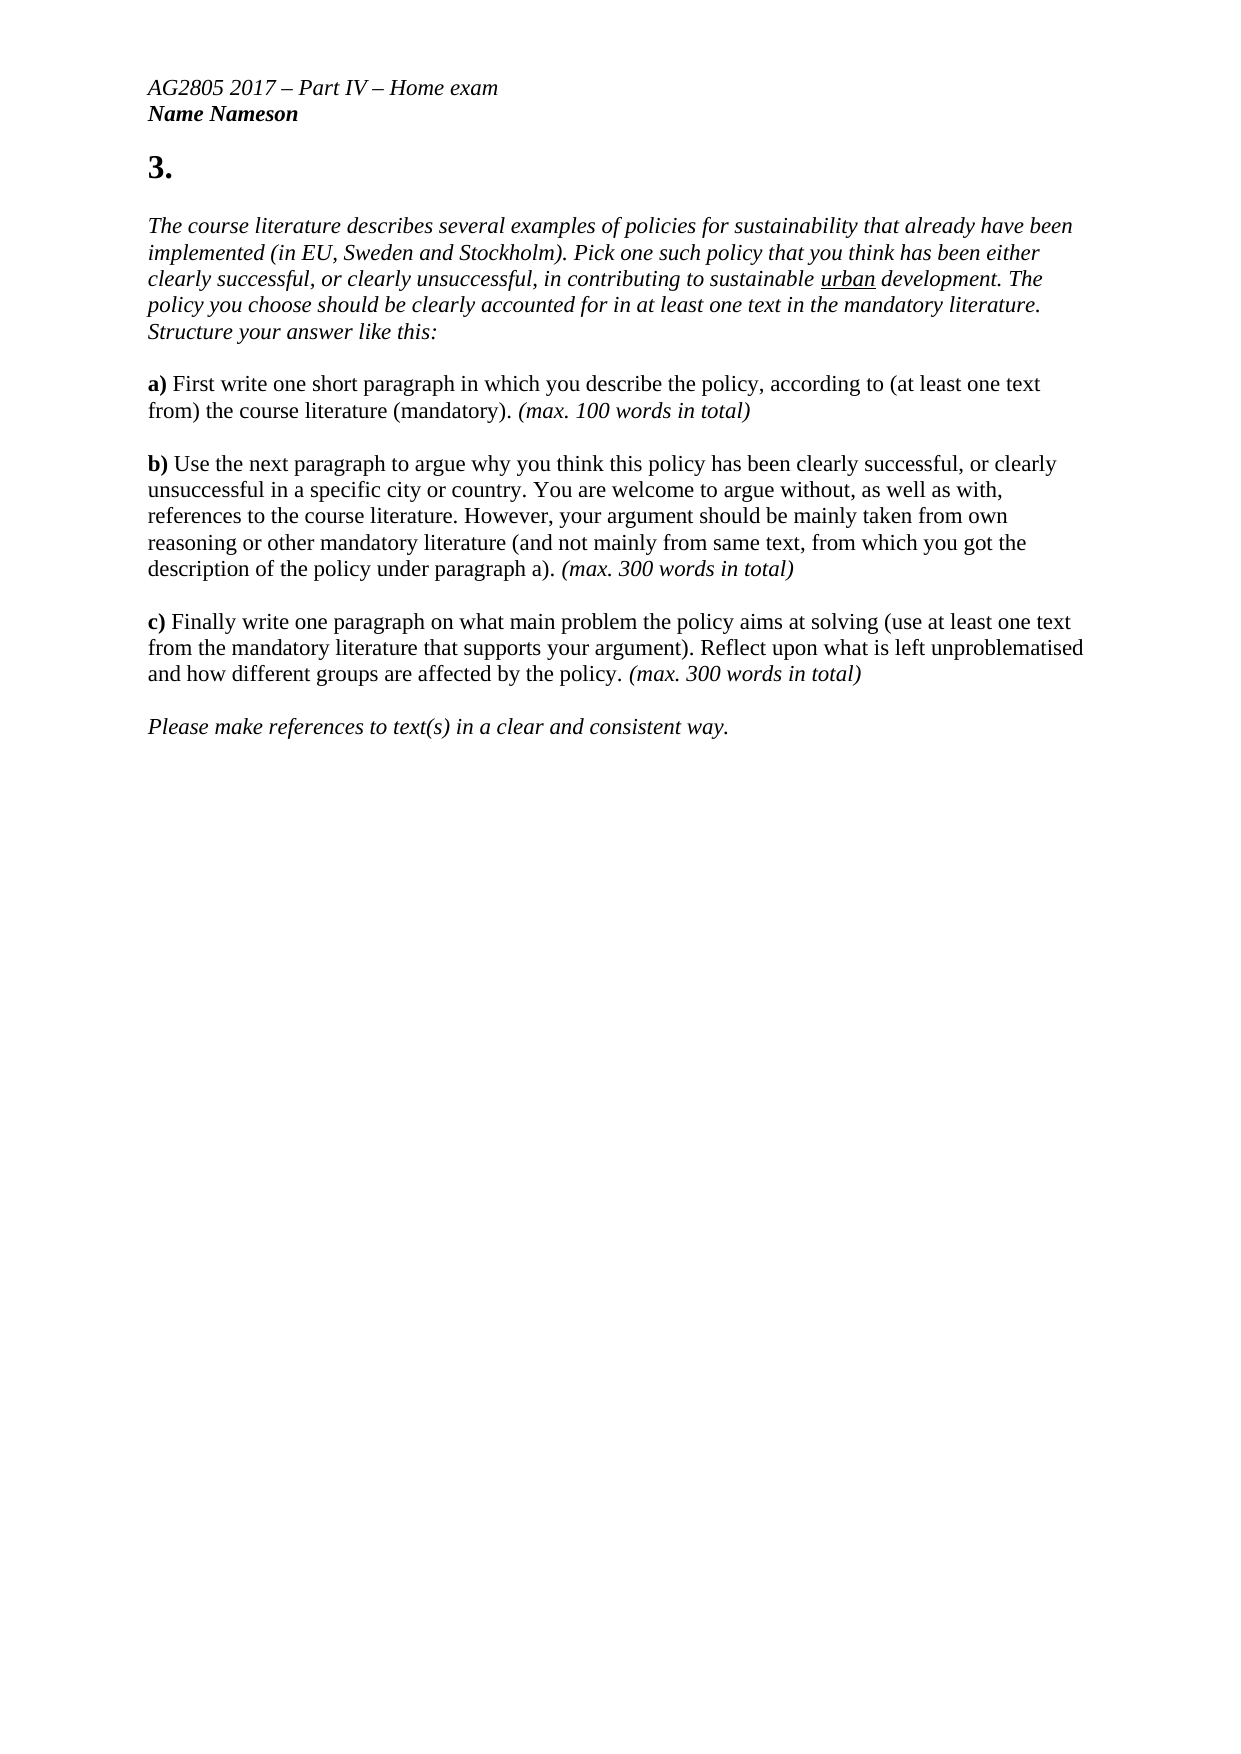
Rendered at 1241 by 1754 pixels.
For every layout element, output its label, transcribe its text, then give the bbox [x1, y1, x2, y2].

text c) Finally write one paragraph on what main problem the policy aims at solving (use at least one text from the mandatory literature that supports your argument). Reflect upon what is left unproblematised and how different groups are affected by the policy. (max. 300 words in total) [148, 608, 1092, 687]
text a) First write one short paragraph in which you describe the policy, according to (at least one text from) the course literature (mandatory). (max. 100 words in total) [148, 371, 1092, 423]
text 3. [148, 148, 1092, 186]
text Please make references to text(s) in a clear and consistent way. [148, 713, 1092, 739]
text b) Use the next paragraph to argue why you think this policy has been clearly successful, or clearly unsuccessful in a specific city or country. You are welcome to argue without, as well as with, references to the course literature. However, your argument should be mainly taken from own reasoning or other mandatory literature (and not mainly from same text, from which you got the description of the policy under paragraph a). (max. 300 words in total) [148, 449, 1092, 581]
text The course literature describes several examples of policies for sustainability that already have been implemented (in EU, Sweden and Stockholm). Pick one such policy that you think has been either clearly successful, or clearly unsuccessful, in contributing to sustainable urban development. The policy you choose should be clearly accounted for in at least one text in the mandatory literature. Structure your answer like this: [148, 212, 1092, 344]
